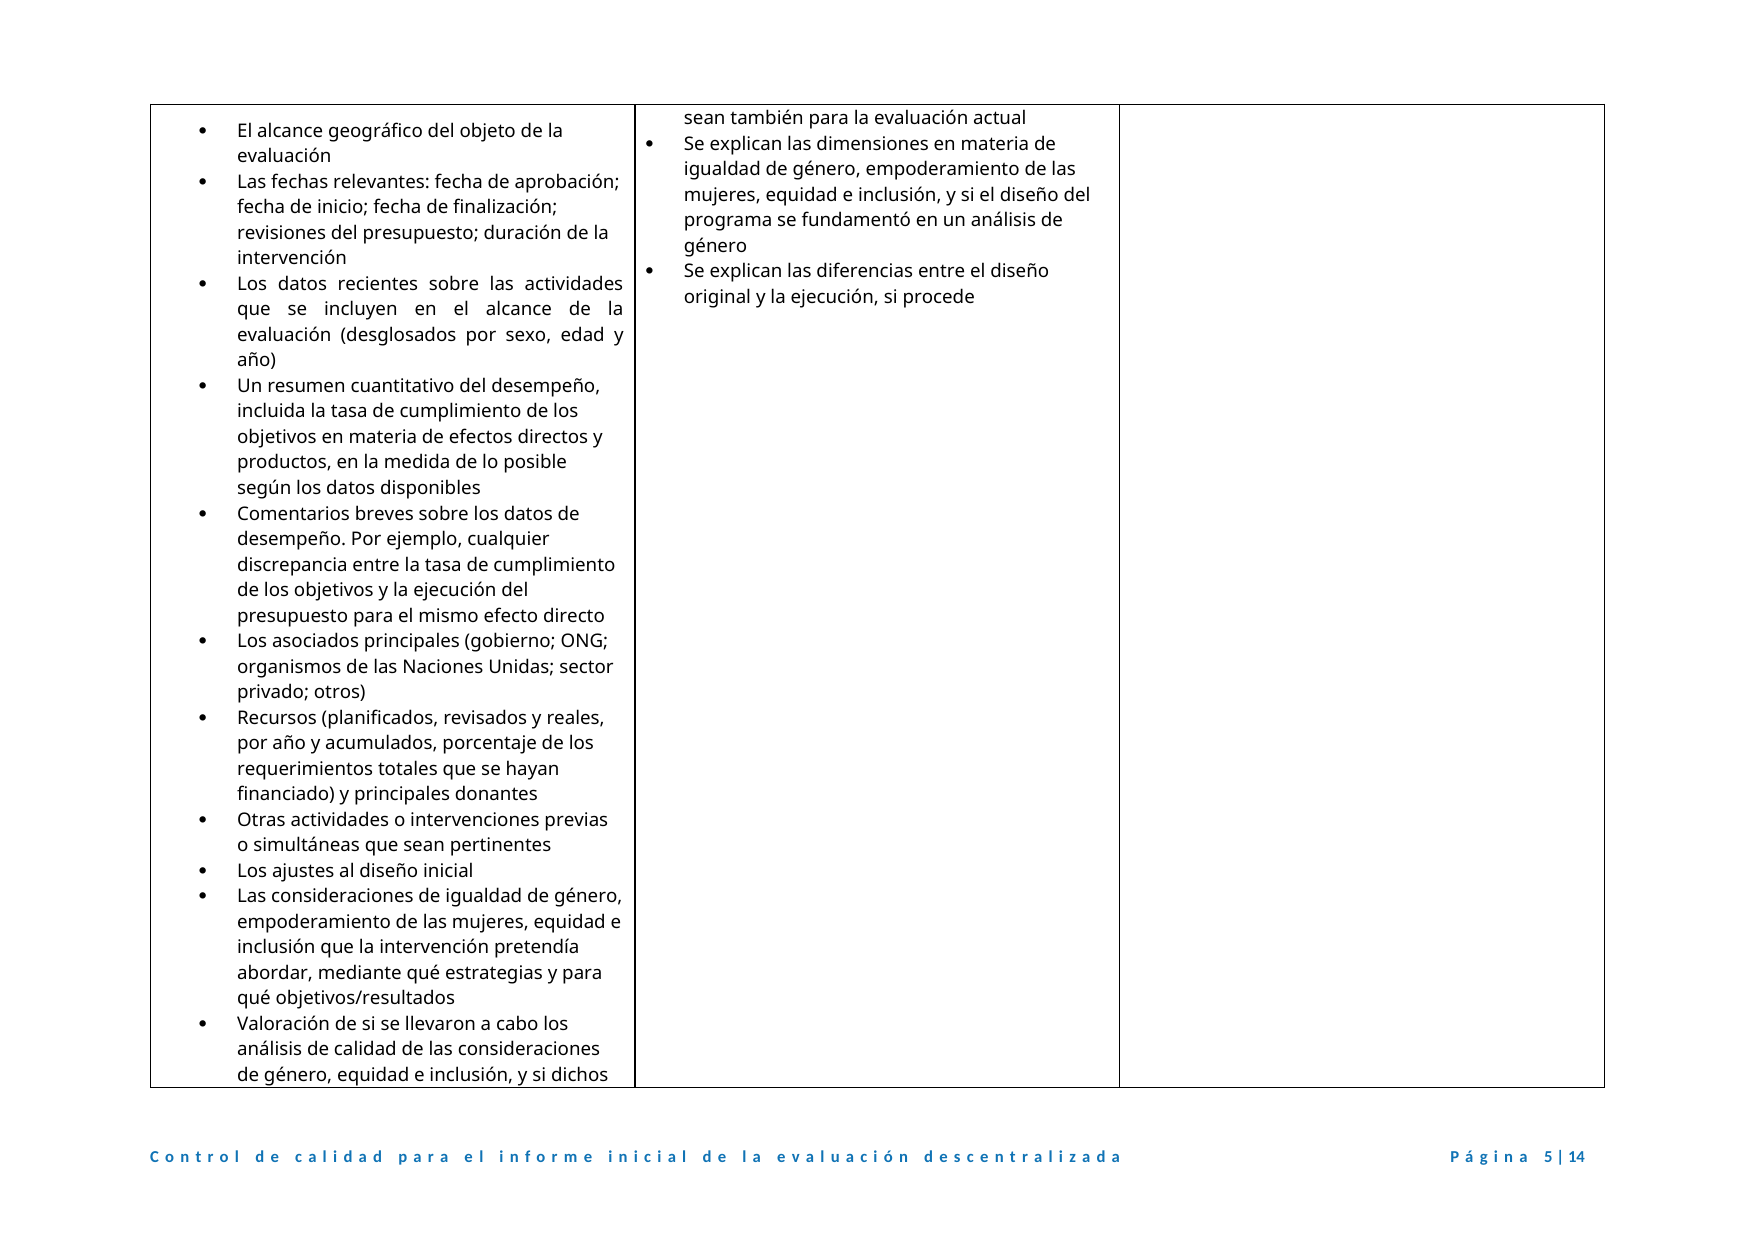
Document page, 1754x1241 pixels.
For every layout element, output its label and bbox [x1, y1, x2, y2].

table_cell [151, 105, 634, 1087]
table_cell [636, 105, 1119, 1087]
table_cell [1120, 105, 1604, 1087]
